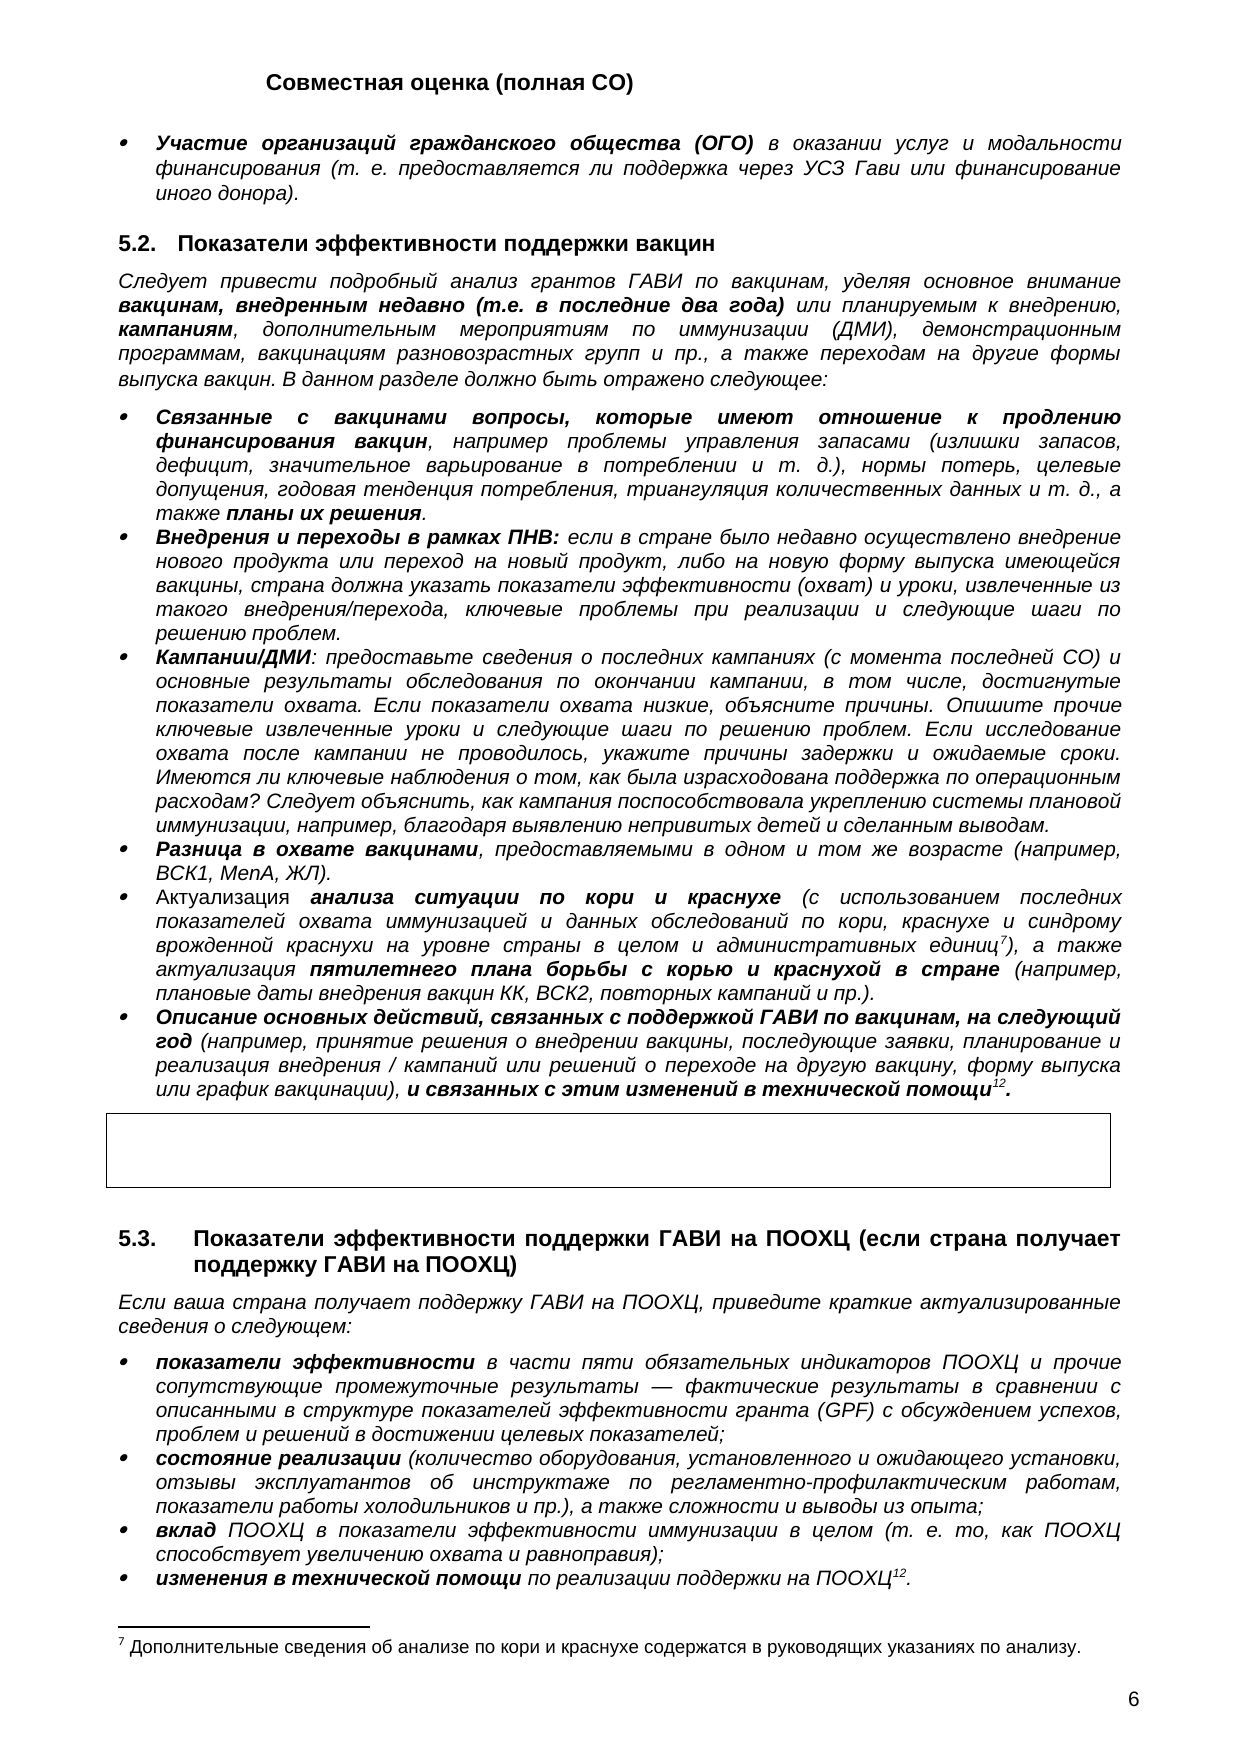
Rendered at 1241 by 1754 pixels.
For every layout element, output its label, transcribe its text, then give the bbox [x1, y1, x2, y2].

list вклад ПООХЦ в показатели эффективности иммунизации в целом (т. е. то, как ПООХЦ способствует увеличению охвата и равноправия); [118, 1518, 1122, 1566]
list Описание основных действий, связанных с поддержкой ГАВИ по вакцинам, на следующий год (например, принятие решения о внедрении вакцины, последующие заявки, планирование и реализация внедрения / кампаний или решений о переходе на другую вакцину, форму выпуска или график вакцинации), и связанных с этим изменений в технической помощи12. [118, 1004, 1122, 1101]
text Если ваша страна получает поддержку ГАВИ на ПООХЦ, приведите краткие актуализированные сведения о следующем: [118, 1290, 1122, 1338]
table_header [107, 1114, 1110, 1187]
list Актуализация анализа ситуации по кори и краснухе (с использованием последних показателей охвата иммунизацией и данных обследований по кори, краснухе и синдрому врожденной краснухи на уровне страны в целом и административных единиц), а также актуализация пятилетнего плана борьбы с корью и краснухой в стране (например, плановые даты внедрения вакцин КК, ВСК2, повторных кампаний и пр.). [118, 885, 1122, 1004]
list показатели эффективности в части пяти обязательных индикаторов ПООХЦ и прочие сопутствующие промежуточные результаты — фактические результаты в сравнении с описанными в структуре показателей эффективности гранта (GPF) с обсуждением успехов, проблем и решений в достижении целевых показателей; [118, 1350, 1122, 1446]
list Показатели эффективности поддержки вакцин [118, 230, 1122, 256]
list Участие организаций гражданского общества (ОГО) в оказании услуг и модальности финансирования (т. е. предоставляется ли поддержка через УСЗ Гави или финансирование иного донора). [118, 130, 1122, 205]
text Следует привести подробный анализ грантов ГАВИ по вакцинам, уделяя основное внимание вакцинам, внедренным недавно (т.е. в последние два года) или планируемым к внедрению, кампаниям, дополнительным мероприятиям по иммунизации (ДМИ), демонстрационным программам, вакцинациям разновозрастных групп и пр., а также переходам на другие формы выпуска вакцин. В данном разделе должно быть отражено следующее: [118, 269, 1122, 393]
list изменения в технической помощи по реализации поддержки на ПООХЦ12. [118, 1566, 1122, 1590]
list Кампании/ДМИ: предоставьте сведения о последних кампаниях (с момента последней СО) и основные результаты обследования по окончании кампании, в том числе, достигнутые показатели охвата. Если показатели охвата низкие, объясните причины. Опишите прочие ключевые извлеченные уроки и следующие шаги по решению проблем. Если исследование охвата после кампании не проводилось, укажите причины задержки и ожидаемые сроки. Имеются ли ключевые наблюдения о том, как была израсходована поддержка по операционным расходам? Следует объяснить, как кампания поспособствовала укреплению системы плановой иммунизации, например, благодаря выявлению непривитых детей и сделанным выводам. [118, 645, 1122, 837]
list Связанные с вакцинами вопросы, которые имеют отношение к продлению финансирования вакцин, например проблемы управления запасами (излишки запасов, дефицит, значительное варьирование в потреблении и т. д.), нормы потерь, целевые допущения, годовая тенденция потребления, триангуляция количественных данных и т. д., а также планы их решения. [118, 405, 1122, 525]
list Разница в охвате вакцинами, предоставляемыми в одном и том же возрасте (например, ВСК1, MenA, ЖЛ). [118, 837, 1122, 885]
list Внедрения и переходы в рамках ПНВ: если в стране было недавно осуществлено внедрение нового продукта или переход на новый продукт, либо на новую форму выпуска имеющейся вакцины, страна должна указать показатели эффективности (охват) и уроки, извлеченные из такого внедрения/перехода, ключевые проблемы при реализации и следующие шаги по решению проблем. [118, 525, 1122, 645]
list состояние реализации (количество оборудования, установленного и ожидающего установки, отзывы эксплуатантов об инструктаже по регламентно-профилактическим работам, показатели работы холодильников и пр.), а также сложности и выводы из опыта; [118, 1446, 1122, 1518]
list Показатели эффективности поддержки ГАВИ на ПООХЦ (если страна получает поддержку ГАВИ на ПООХЦ) [118, 1224, 1122, 1277]
